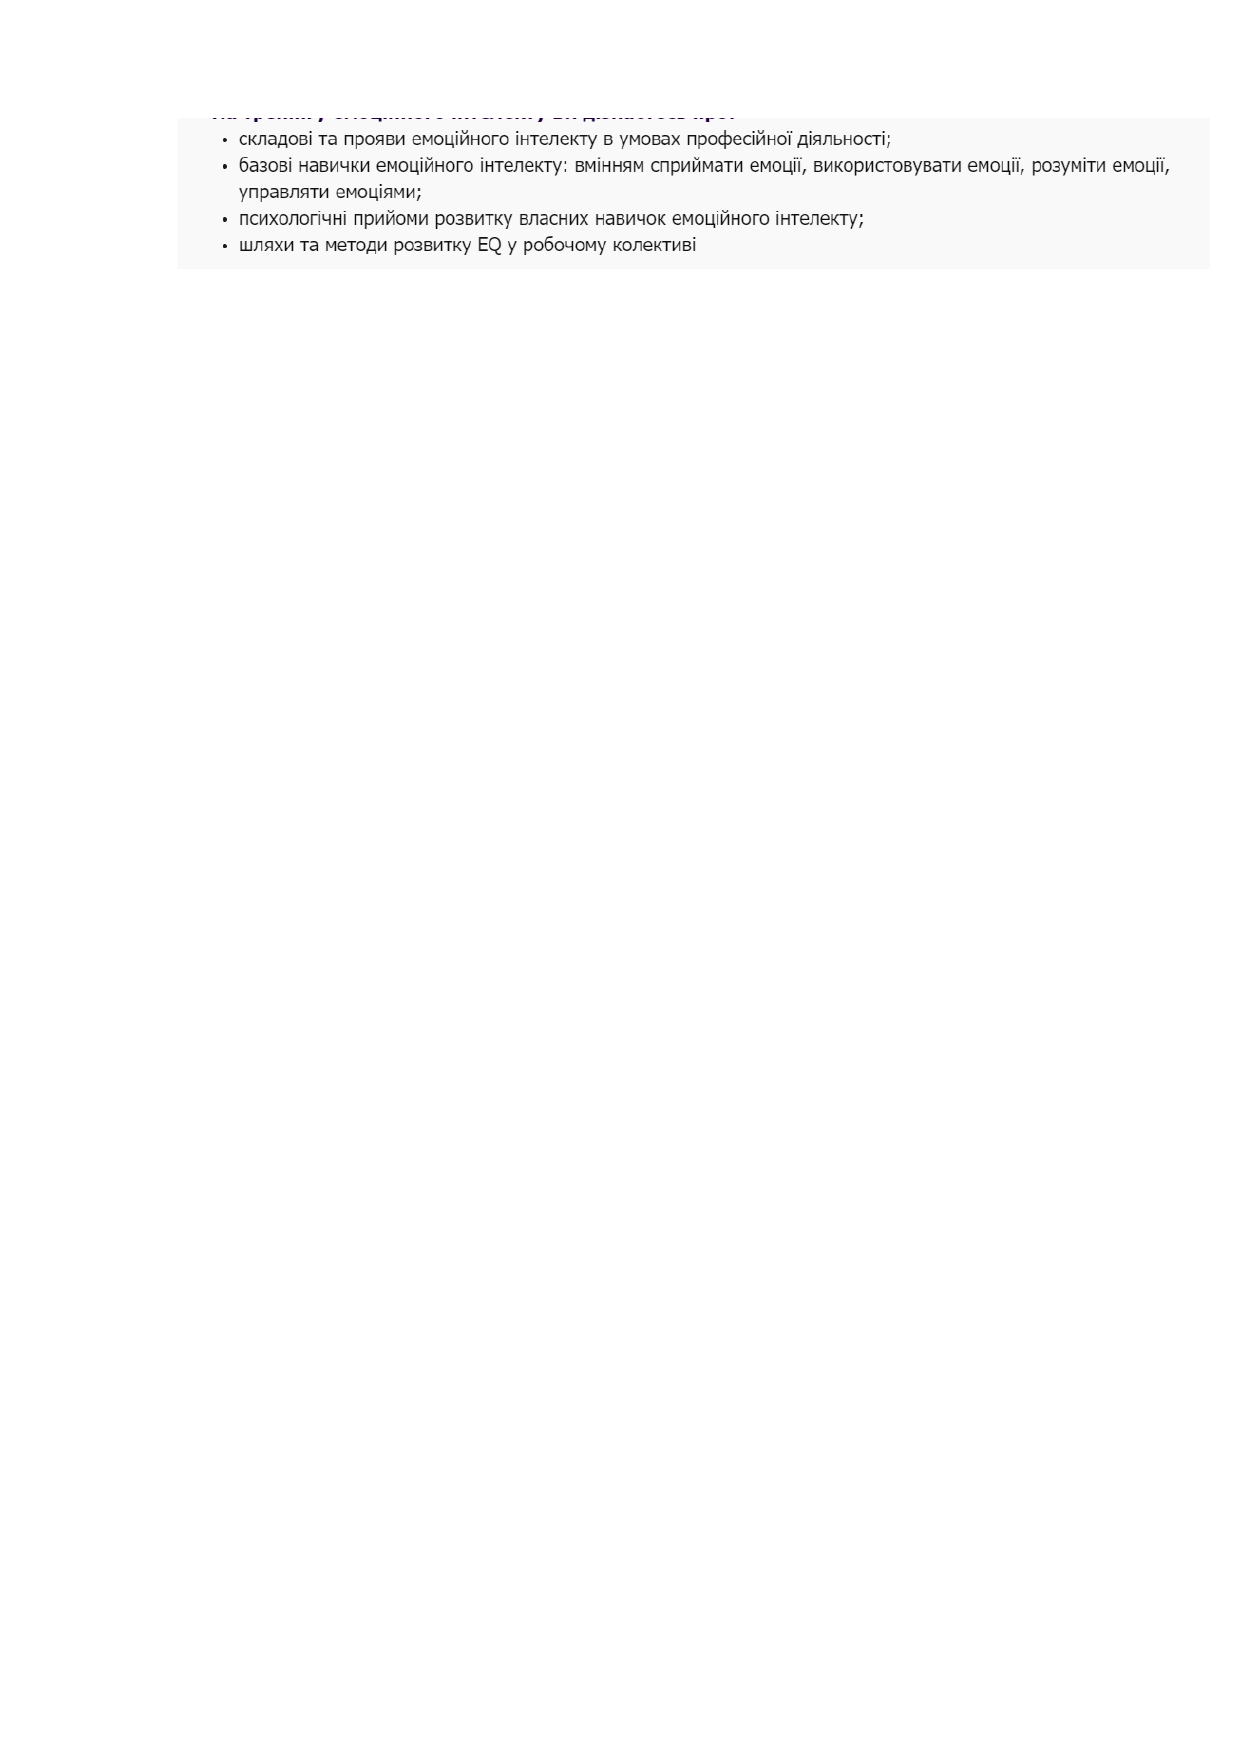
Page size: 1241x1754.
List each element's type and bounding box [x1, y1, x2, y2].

picture [177, 118, 1210, 269]
